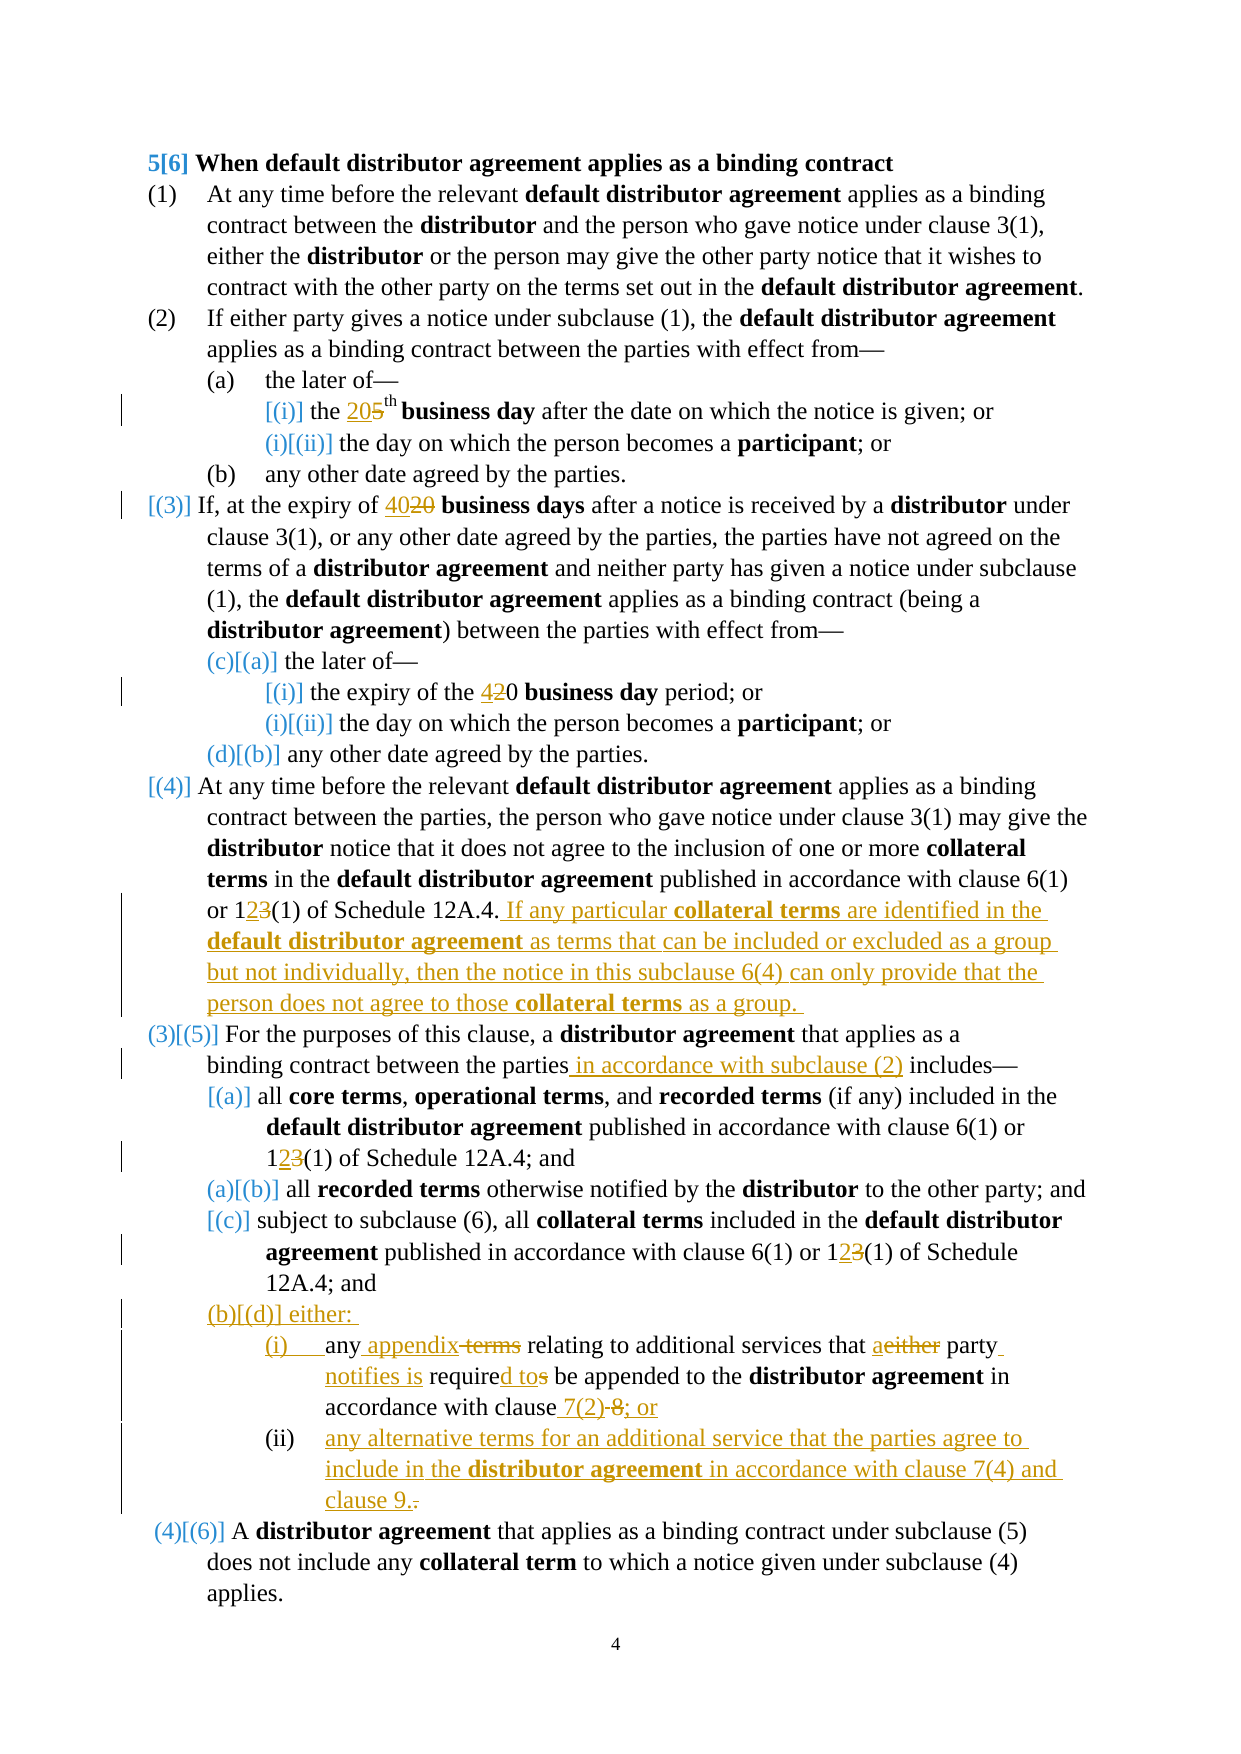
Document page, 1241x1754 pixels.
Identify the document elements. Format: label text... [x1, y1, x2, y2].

list If either party gives a notice under subclause (1), the default distributor agreement [148, 303, 1098, 332]
list the th business day after the date on which the notice is given; or [265, 394, 1098, 426]
list all recorded terms otherwise notified by the distributor to the other party; and [207, 1174, 1098, 1203]
list the expiry of the 0 business day period; or [265, 677, 1098, 706]
list If, at the expiry of business days after a notice is received by a distributor under clause 3(1), or any other date agreed by the parties, the parties have not agreed on the terms of a distributor agreement and neither party has given a notice under subclause (1), the default distributor agreement applies as a binding contract (being a distributor agreement) between the parties with effect from— [148, 491, 1077, 643]
list A distributor agreement that applies as a binding contract under subclause (5) does not include any collateral term to which a notice given under subclause (4) applies. [154, 1516, 1055, 1607]
list At any time before the relevant default distributor agreement applies as a binding contract between the distributor and the person who gave notice under clause 3(1), either the distributor or the person may give the other party notice that it wishes to contract with the other party on the terms set out in the default distributor agreement. [148, 179, 1084, 301]
list any relating to additional services that party require be appended to the distributor agreement in accordance with clause [265, 1330, 1074, 1421]
list the day on which the person becomes a participant; or [265, 428, 1098, 457]
list any other date agreed by the parties. [207, 739, 1098, 768]
list the later of— [207, 646, 1098, 674]
list any other date agreed by the parties. [207, 459, 1098, 488]
list subject to subclause (6), all collateral terms included in the default distributor agreement published in accordance with clause 6(1) or 1(1) of Schedule 12A.4; and [207, 1206, 1080, 1296]
list At any time before the relevant default distributor agreement applies as a binding contract between the parties, the person who gave notice under clause 3(1) may give the distributor notice that it does not agree to the inclusion of one or more collateral terms in the default distributor agreement published in accordance with clause 6(1) or 1(1) of Schedule 12A.4. [148, 771, 1088, 1017]
list the later of— [207, 366, 1098, 394]
list all core terms, operational terms, and recorded terms (if any) included in the default distributor agreement published in accordance with clause 6(1) or 1(1) of Schedule 12A.4; and [207, 1081, 1085, 1172]
list the day on which the person becomes a participant; or [265, 708, 1098, 737]
list For the purposes of this clause, a distributor agreement that applies as a binding contract between the parties includes— [148, 1019, 1025, 1079]
subtitle When default distributor agreement applies as a binding contract [148, 148, 1066, 177]
text applies as a binding contract between the parties with effect from— [207, 334, 1027, 363]
